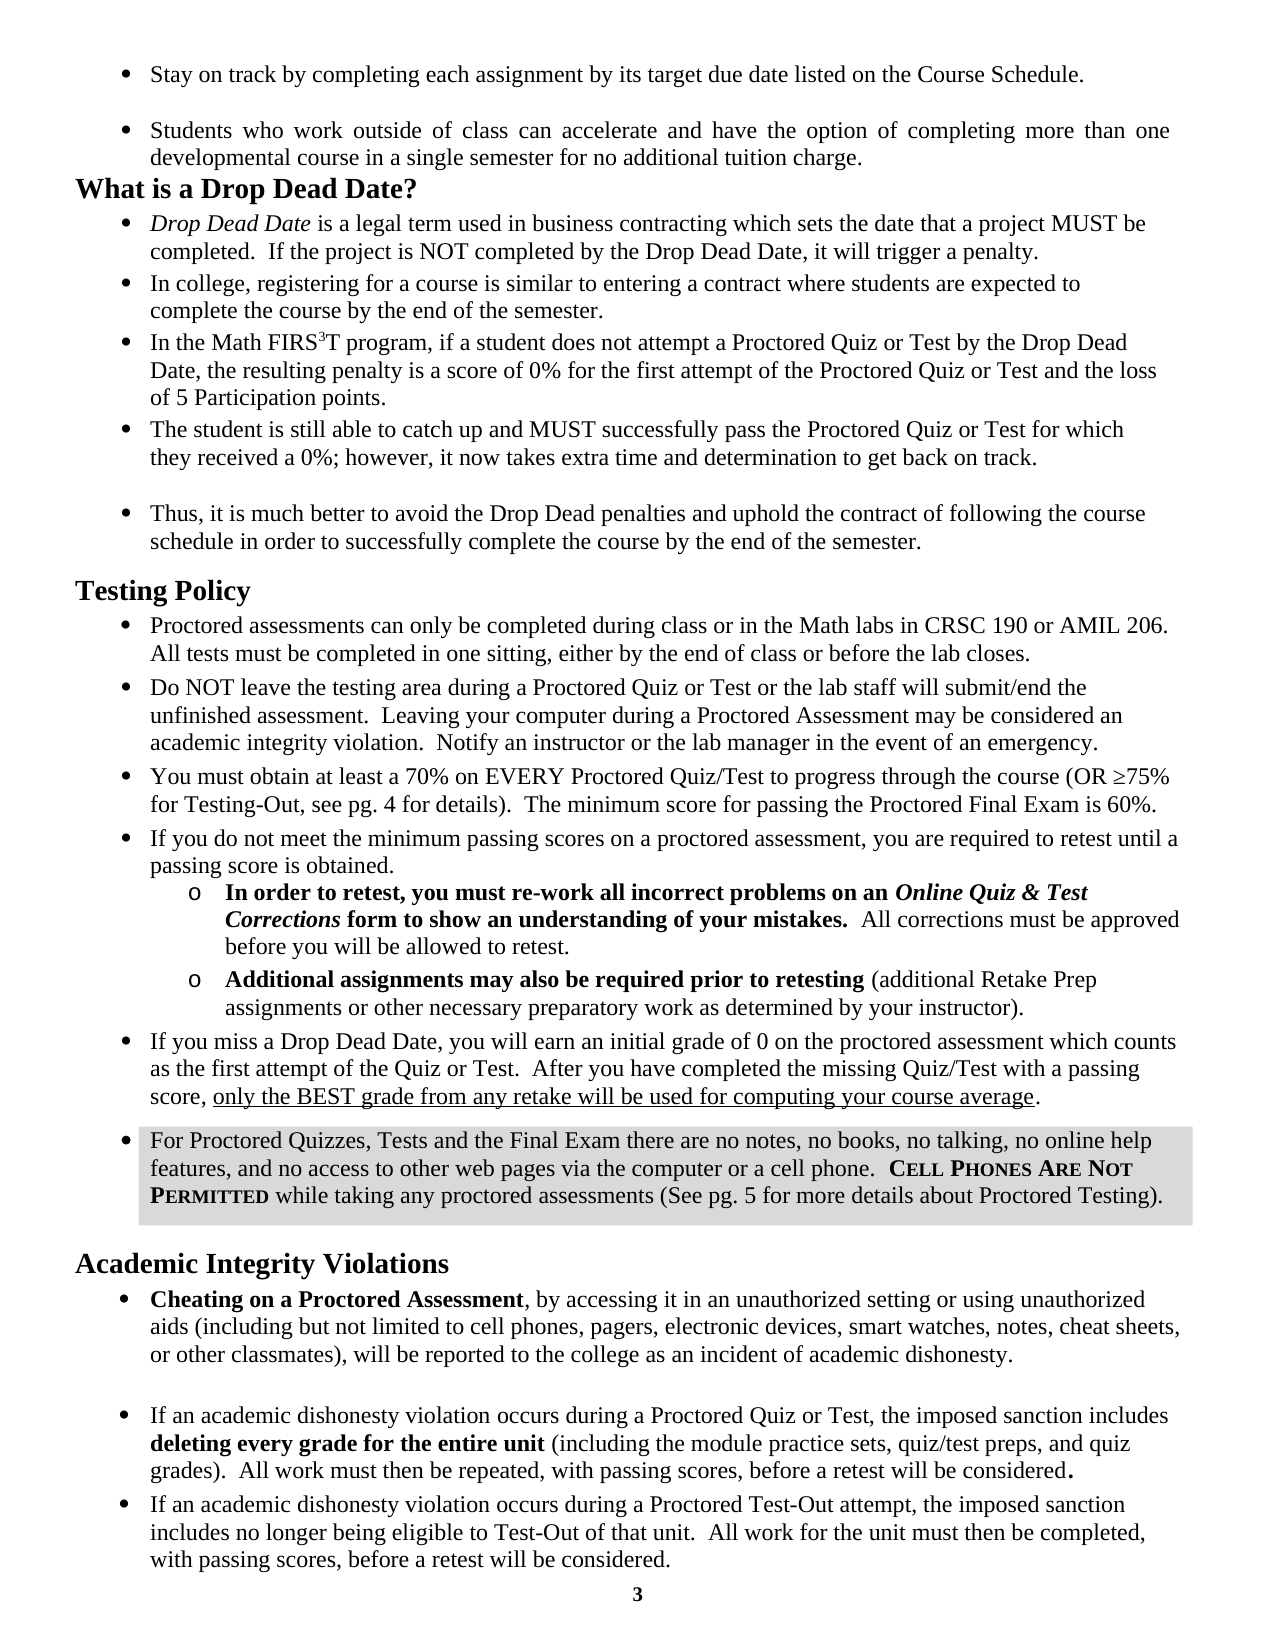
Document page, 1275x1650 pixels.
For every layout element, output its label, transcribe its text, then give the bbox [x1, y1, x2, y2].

list If you miss a Drop Dead Date, you will earn an initial grade of 0 on the proctored assessment which counts as the first attempt of the Quiz or Test. After you have completed the missing Quiz/Test with a passing score, only the BEST grade from any retake will be used for computing your course average. [122, 1027, 1191, 1109]
list The student is still able to catch up and MUST successfully pass the Proctored Quiz or Test for which they received a 0%; however, it now takes extra time and determination to get back on track. [122, 415, 1172, 470]
list In college, registering for a course is similar to entering a contract where students are expected to complete the course by the end of the semester. [122, 269, 1172, 324]
list In the Math FIRS3T program, if a student does not attempt a Proctored Quiz or Test by the Drop Dead Date, the resulting penalty is a score of 0% for the first attempt of the Proctored Quiz or Test and the loss of 5 Participation points. [122, 328, 1172, 411]
list Additional assignments may also be required prior to retesting (additional Retake Prep assignments or other necessary preparatory work as determined by your instructor). [187, 966, 1191, 1020]
list Thus, it is much better to avoid the Drop Dead penalties and uphold the contract of following the course schedule in order to successfully complete the course by the end of the semester. [122, 499, 1172, 554]
list In order to retest, you must re-work all incorrect problems on an Online Quiz & Test Corrections form to show an understanding of your mistakes. All corrections must be approved before you will be allowed to retest. [187, 879, 1191, 960]
text Academic Integrity Violations [75, 1246, 1200, 1279]
text What is a Drop Dead Date? [75, 171, 1200, 204]
list If an academic dishonesty violation occurs during a Proctored Test-Out attempt, the imposed sanction includes no longer being eligible to Test-Out of that unit. All work for the unit must then be completed, with passing scores, before a retest will be considered. [120, 1490, 1191, 1573]
list Stay on track by completing each assignment by its target due date listed on the Course Schedule. [122, 60, 1172, 88]
list If you do not meet the minimum passing scores on a proctored assessment, you are required to retest until a passing score is obtained. [122, 823, 1191, 879]
list For Proctored Quizzes, Tests and the Final Exam there are no notes, no books, no talking, no online help features, and no access to other web pages via the computer or a cell phone. Cell Phones Are Not Permitted while taking any proctored assessments (See pg. 5 for more details about Proctored Testing). [122, 1126, 1191, 1209]
list You must obtain at least a 70% on EVERY Proctored Quiz/Test to progress through the course (OR ≥75% for Testing-Out, see pg. 4 for details). The minimum score for passing the Proctored Final Exam is 60%. [122, 762, 1191, 817]
list Drop Dead Date is a legal term used in business contracting which sets the date that a project MUST be completed. If the project is NOT completed by the Drop Dead Date, it will trigger a penalty. [122, 209, 1172, 264]
text Testing Policy [75, 573, 1200, 607]
list Proctored assessments can only be completed during class or in the Math labs in CRSC 190 or AMIL 206. All tests must be completed in one sitting, either by the end of class or before the lab closes. [121, 612, 1191, 667]
list Do NOT leave the testing area during a Proctored Quiz or Test or the lab staff will submit/end the unfinished assessment. Leaving your computer during a Proctored Assessment may be considered an academic integrity violation. Notify an instructor or the lab manager in the event of an emergency. [122, 673, 1191, 756]
list Cheating on a Proctored Assessment, by accessing it in an unauthorized setting or using unauthorized aids (including but not limited to cell phones, pagers, electronic devices, smart watches, notes, cheat sheets, or other classmates), will be reported to the college as an incident of academic dishonesty. [120, 1284, 1191, 1367]
list Students who work outside of class can accelerate and have the option of completing more than one developmental course in a single semester for no additional tuition charge. [122, 116, 1172, 171]
list If an academic dishonesty violation occurs during a Proctored Quiz or Test, the imposed sanction includes deleting every grade for the entire unit (including the module practice sets, quiz/test preps, and quiz grades). All work must then be repeated, with passing scores, before a retest will be considered. [120, 1401, 1191, 1484]
